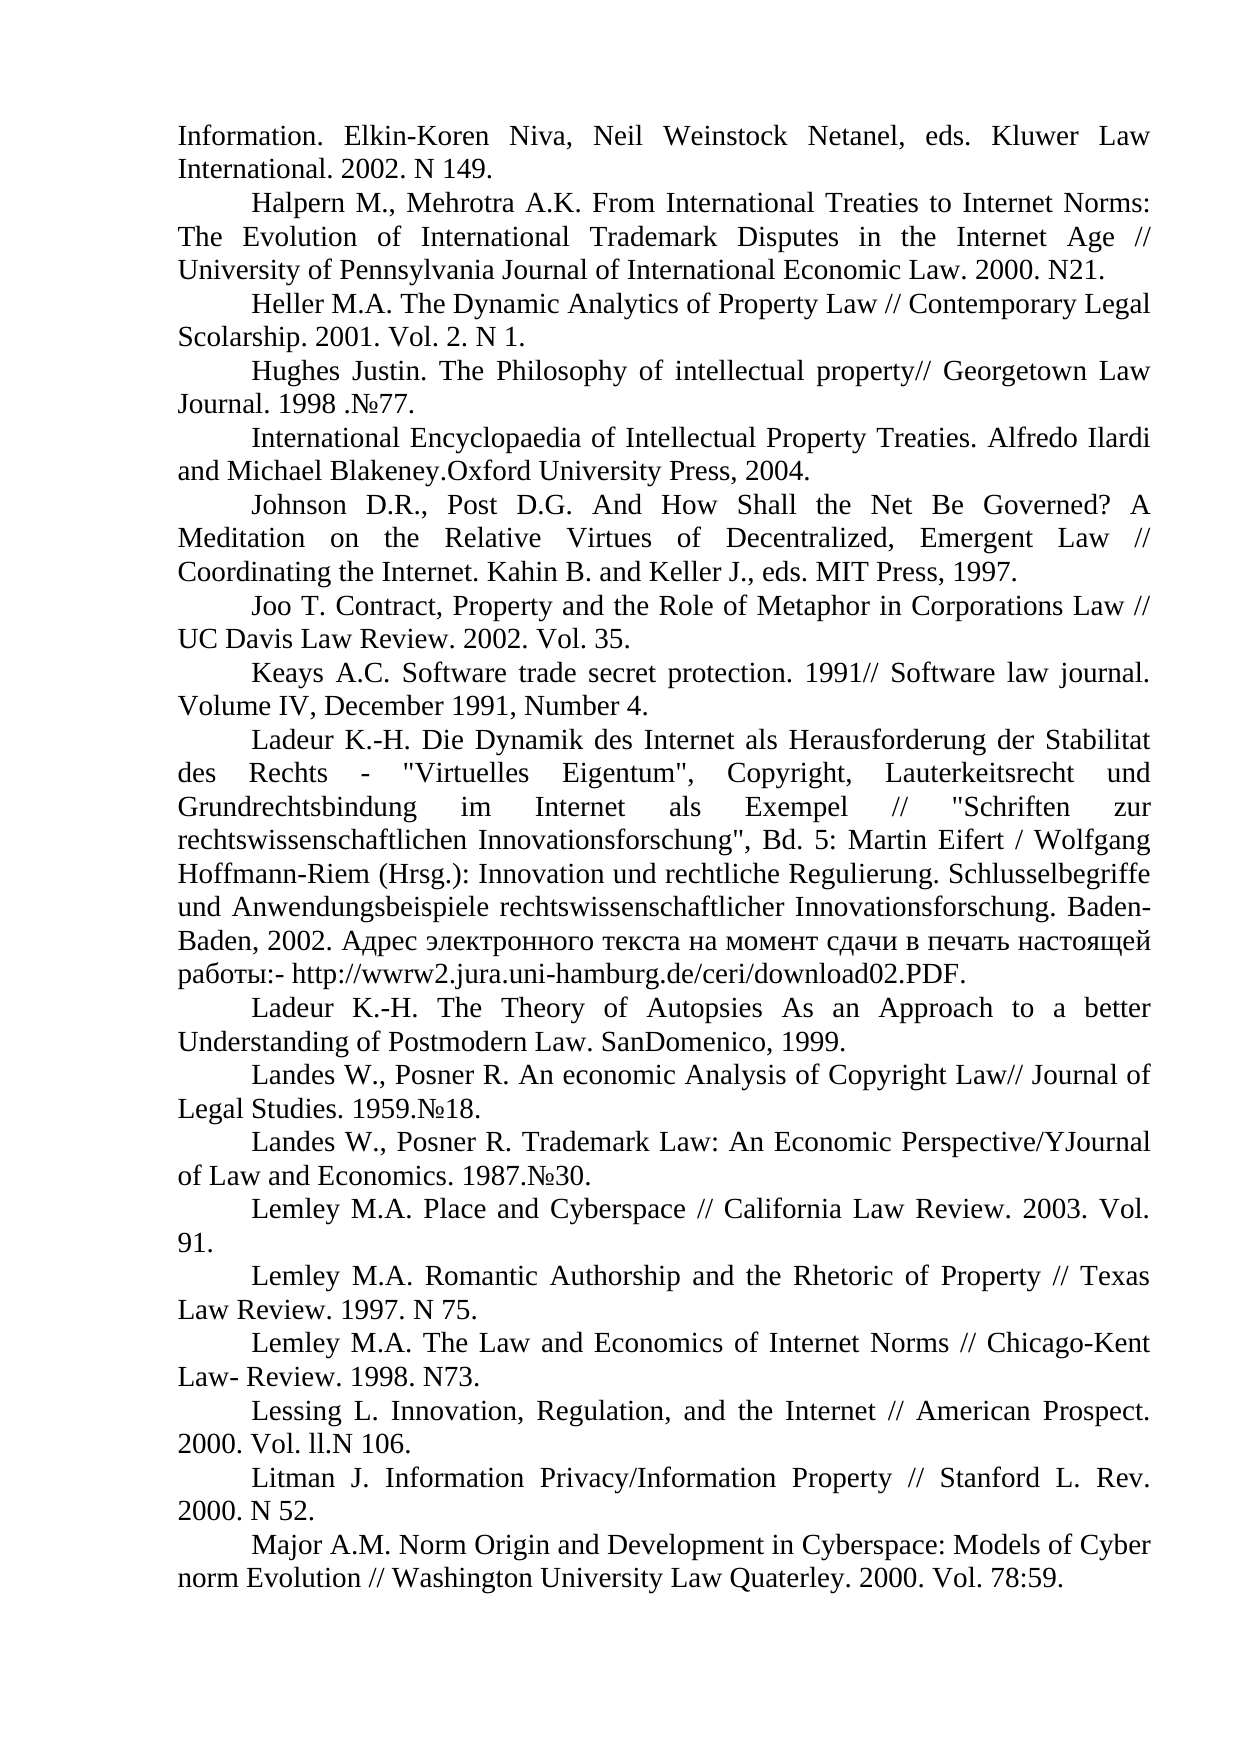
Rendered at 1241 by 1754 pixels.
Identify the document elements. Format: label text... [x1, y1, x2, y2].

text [177, 118, 1152, 185]
text Keays A.C. Software trade secret protection. 1991// Software law journal. Volume IV, December 1991, Number 4. [177, 655, 1152, 722]
text Lemley M.A. The Law and Economics of Internet Norms // Chicago-Kent Law- Review. 1998. N73. [177, 1326, 1152, 1393]
text Lessing L. Innovation, Regulation, and the Internet // American Prospect. 2000. Vol. ll.N 106. [177, 1393, 1152, 1460]
text Joo T. Contract, Property and the Role of Metaphor in Corporations Law // UC Davis Law Review. 2002. Vol. 35. [177, 588, 1152, 655]
text Lemley M.A. Place and Cyberspace // California Law Review. 2003. Vol. 91. [177, 1191, 1152, 1258]
text Landes W., Posner R. Trademark Law: An Economic Perspective/YJournal of Law and Economics. 1987.№30. [177, 1124, 1152, 1191]
text Ladeur K.-H. The Theory of Autopsies As an Approach to a better Understanding of Postmodern Law. SanDomenico, 1999. [177, 990, 1152, 1057]
text Heller M.A. The Dynamic Analytics of Property Law // Contemporary Legal Scolarship. 2001. Vol. 2. N 1. [177, 286, 1152, 353]
text Litman J. Information Privacy/Information Property // Stanford L. Rev. 2000. N 52. [177, 1460, 1152, 1527]
text International Encyclopaedia of Intellectual Property Treaties. Alfredo Ilardi and Michael Вlakeney.Oxford University Press, 2004. [177, 420, 1152, 487]
text Ladeur K.-H. Die Dynamik des Internet als Herausforderung der Stabilitat des Rechts - "Virtuelles Eigentum", Copyright, Lauterkeitsrecht und Grundrechtsbindung im Internet als Exempel // "Schriften zur rechtswissenschaftlichen Innovationsforschung", Bd. 5: Martin Eifert / Wolfgang Hoffmann-Riem (Hrsg.): Innovation und rechtliche Regulierung. Schlusselbegriffe und Anwendungsbeispiele rechtswissenschaftlicher Innovationsforschung. Baden-Baden, 2002. Адрес электронного текста на момент сдачи в печать настоящей работы:- http://wwrw2.jura.uni-hamburg.de/ceri/download02.PDF. [177, 722, 1152, 990]
text Halpern M., Mehrotra A.K. From International Treaties to Internet Norms: The Evolution of International Trademark Disputes in the Internet Age // University of Pennsylvania Journal of International Economic Law. 2000. N21. [177, 185, 1152, 286]
text Landes W., Posner R. An economic Analysis of Copyright Law// Journal of Legal Studies. 1959.№18. [177, 1057, 1152, 1124]
text Johnson D.R., Post D.G. And How Shall the Net Be Governed? A Meditation on the Relative Virtues of Decentralized, Emergent Law // Coordinating the Internet. Kahin B. and Keller J., eds. MIT Press, 1997. [177, 487, 1152, 588]
text Hughes Justin. The Philosophy of intellectual property// Georgetown Law Journal. 1998 .№77. [177, 353, 1152, 420]
text Major A.M. Norm Origin and Development in Cyberspace: Models of Cyber norm Evolution // Washington University Law Quaterley. 2000. Vol. 78:59. [177, 1527, 1152, 1594]
text Lemley M.A. Romantic Authorship and the Rhetoric of Property // Texas Law Review. 1997. N 75. [177, 1258, 1152, 1326]
